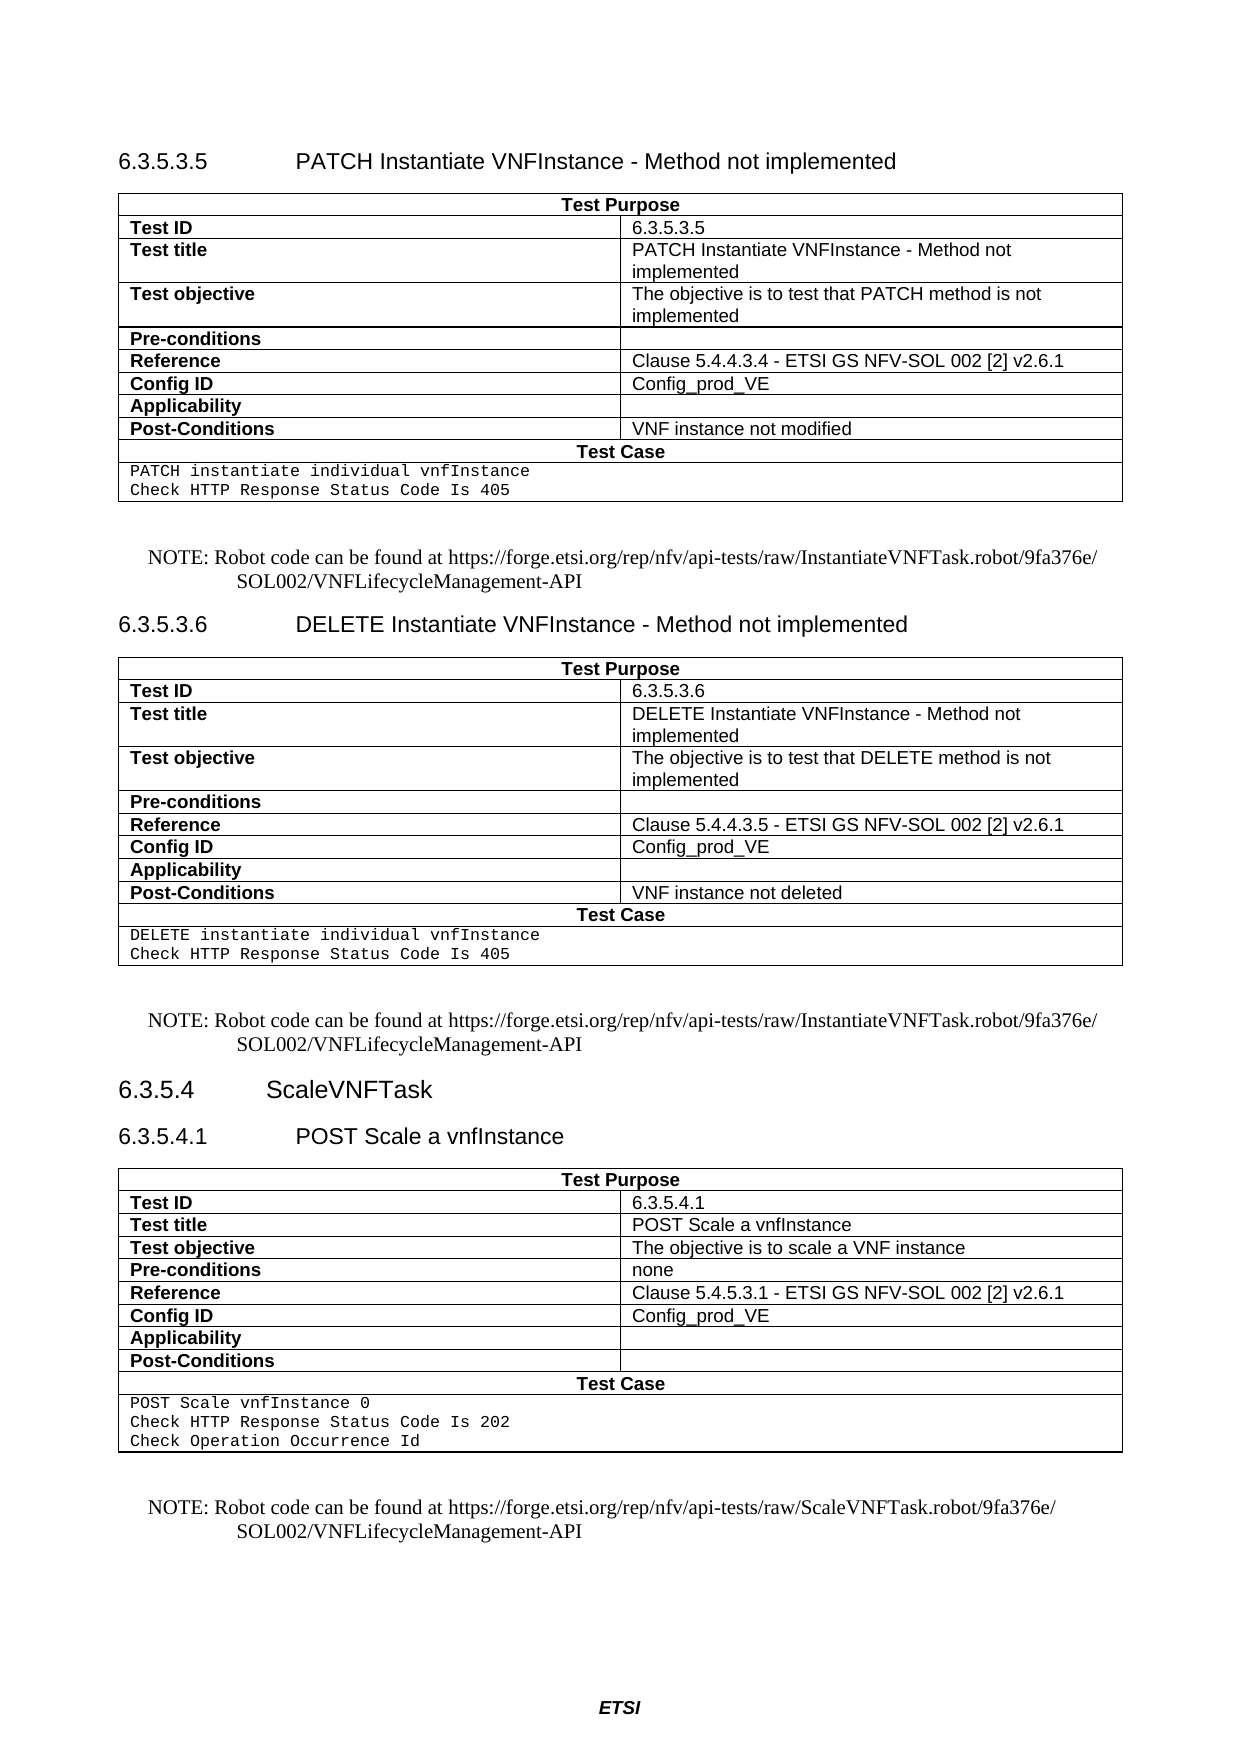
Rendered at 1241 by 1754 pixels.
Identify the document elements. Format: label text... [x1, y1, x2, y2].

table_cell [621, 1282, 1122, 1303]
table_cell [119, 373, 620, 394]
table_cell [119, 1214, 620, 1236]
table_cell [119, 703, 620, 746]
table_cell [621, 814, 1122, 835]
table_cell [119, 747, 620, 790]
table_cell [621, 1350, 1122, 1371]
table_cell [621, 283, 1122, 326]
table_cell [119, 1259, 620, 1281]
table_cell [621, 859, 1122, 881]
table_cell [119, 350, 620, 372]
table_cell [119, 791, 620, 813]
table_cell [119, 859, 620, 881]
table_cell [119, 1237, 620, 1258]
text NOTE: Robot code can be found at https://forge.etsi.org/rep/nfv/api-tests/raw/InstantiateVNFTask.robot/9fa376e/SOL002/VNFLifecycleManagement-API [148, 1008, 1122, 1056]
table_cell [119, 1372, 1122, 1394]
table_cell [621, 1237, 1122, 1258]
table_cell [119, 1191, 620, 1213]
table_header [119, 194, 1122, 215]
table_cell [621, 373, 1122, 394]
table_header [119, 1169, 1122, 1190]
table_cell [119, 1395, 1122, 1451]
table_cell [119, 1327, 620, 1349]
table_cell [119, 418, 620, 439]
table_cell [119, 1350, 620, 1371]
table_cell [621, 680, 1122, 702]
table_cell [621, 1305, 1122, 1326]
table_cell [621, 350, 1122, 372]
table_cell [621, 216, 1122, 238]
subtitle 6.3.5.3.6 DELETE Instantiate VNFInstance - Method not implemented [118, 611, 1122, 638]
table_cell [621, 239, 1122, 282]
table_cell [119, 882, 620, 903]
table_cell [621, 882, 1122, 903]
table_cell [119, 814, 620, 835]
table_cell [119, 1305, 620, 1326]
subtitle 6.3.5.3.5 PATCH Instantiate VNFInstance - Method not implemented [118, 148, 1122, 174]
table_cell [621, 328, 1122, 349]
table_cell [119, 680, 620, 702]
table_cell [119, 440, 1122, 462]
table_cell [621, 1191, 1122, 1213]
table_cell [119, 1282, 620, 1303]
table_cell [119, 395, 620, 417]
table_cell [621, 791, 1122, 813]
text NOTE: Robot code can be found at https://forge.etsi.org/rep/nfv/api-tests/raw/InstantiateVNFTask.robot/9fa376e/SOL002/VNFLifecycleManagement-API [148, 544, 1122, 593]
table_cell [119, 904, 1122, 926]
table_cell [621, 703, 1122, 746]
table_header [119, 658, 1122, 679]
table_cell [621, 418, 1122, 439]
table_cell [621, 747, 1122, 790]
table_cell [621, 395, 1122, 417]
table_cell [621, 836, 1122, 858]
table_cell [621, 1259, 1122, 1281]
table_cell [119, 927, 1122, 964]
text NOTE: Robot code can be found at https://forge.etsi.org/rep/nfv/api-tests/raw/ScaleVNFTask.robot/9fa376e/SOL002/VNFLifecycleManagement-API [148, 1495, 1122, 1543]
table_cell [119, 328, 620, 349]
subtitle 6.3.5.4.1 POST Scale a vnfInstance [118, 1123, 1122, 1149]
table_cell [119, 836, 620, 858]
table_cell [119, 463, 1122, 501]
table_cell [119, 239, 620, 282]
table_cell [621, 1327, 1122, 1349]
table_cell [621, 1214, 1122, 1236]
subtitle 6.3.5.4 ScaleVNFTask [118, 1075, 1122, 1104]
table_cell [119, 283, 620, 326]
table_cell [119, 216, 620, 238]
